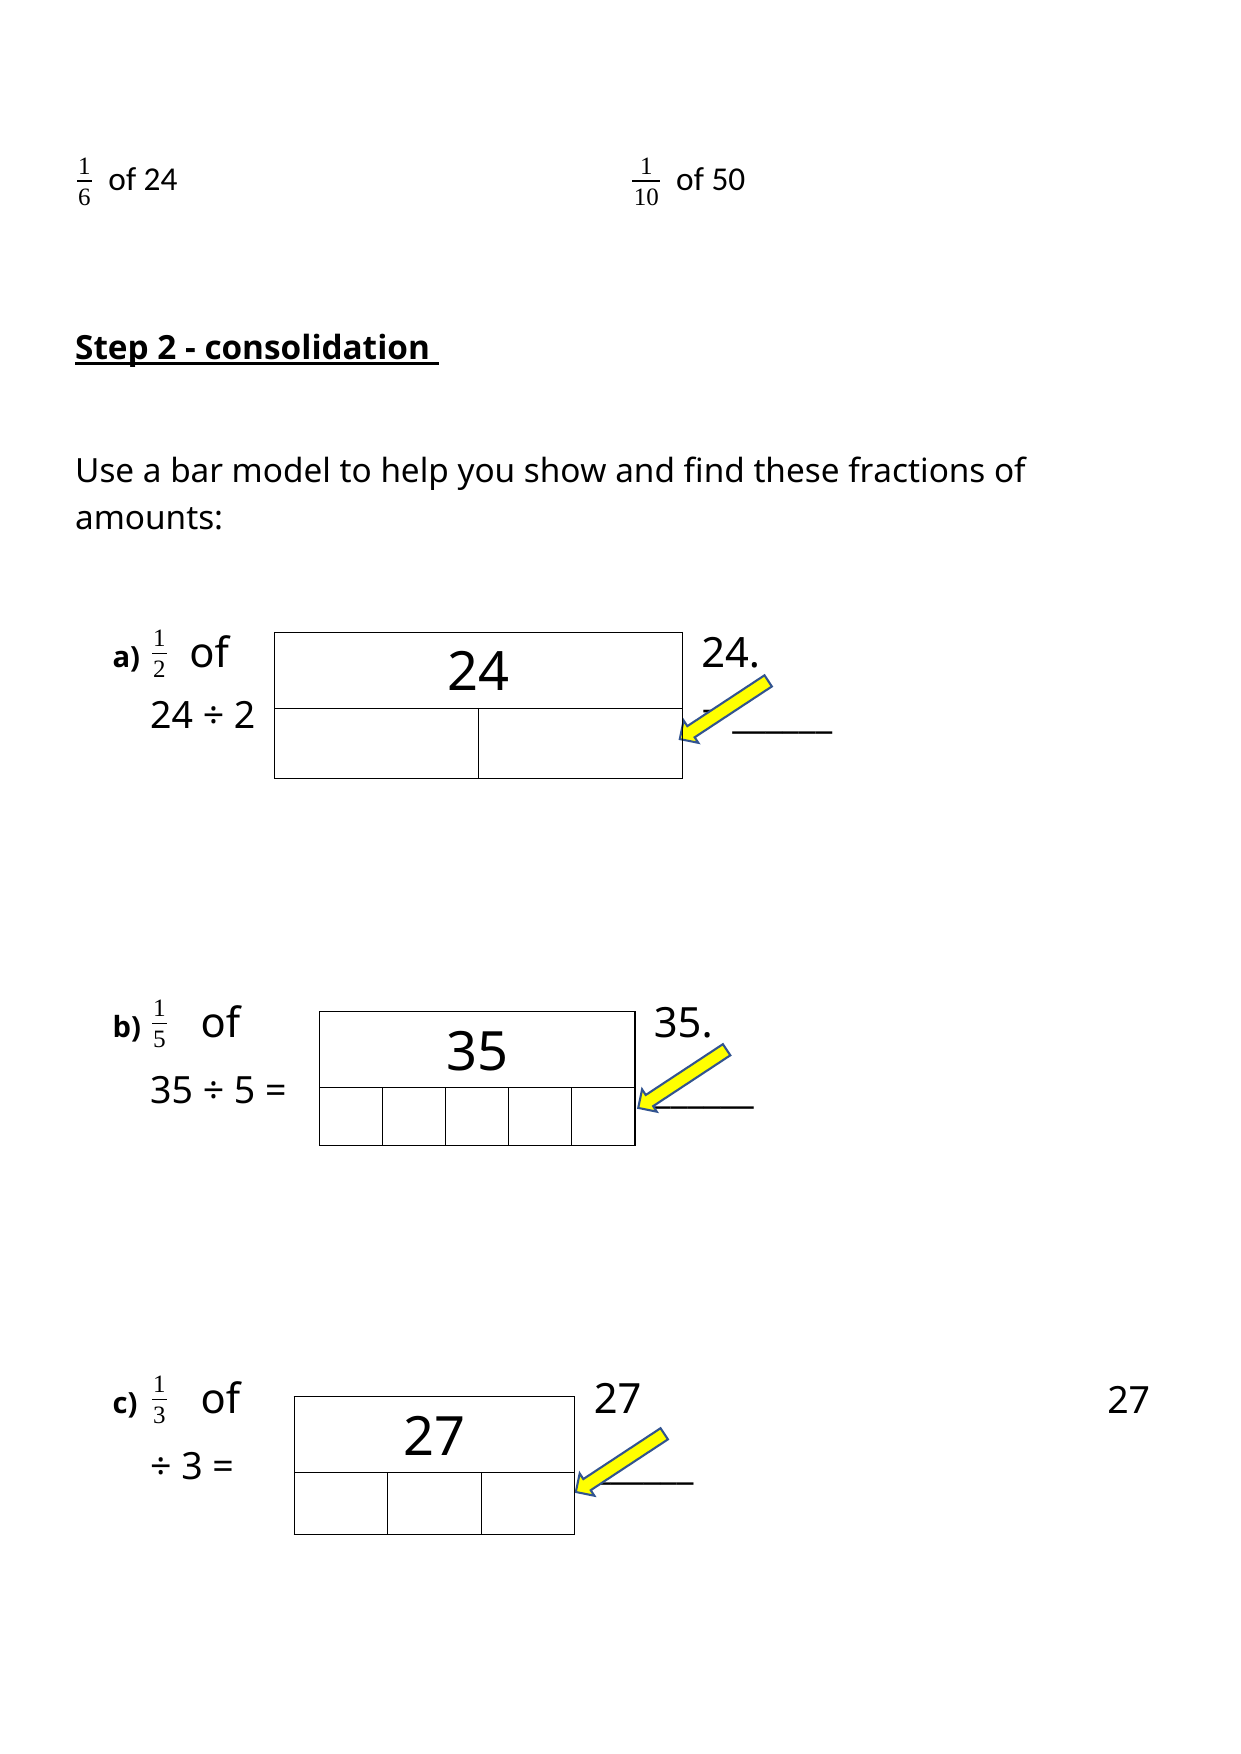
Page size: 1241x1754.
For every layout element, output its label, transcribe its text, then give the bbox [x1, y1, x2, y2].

table_header 35 [320, 1012, 634, 1087]
table_cell [446, 1088, 508, 1144]
table_cell [509, 1088, 571, 1144]
table_cell [572, 1088, 634, 1144]
table_cell [482, 1473, 574, 1534]
table_cell [388, 1473, 481, 1534]
table_cell [383, 1088, 445, 1144]
table_header 27 [295, 1397, 574, 1472]
table_header 24 [275, 633, 682, 708]
text Step 2 - consolidation [75, 324, 1165, 369]
list of 27 27 ÷ 3 = ______ [112, 1369, 1165, 1492]
text Use a bar model to help you show and find these fractions of amounts: [75, 446, 1165, 539]
text of 24 of 50 [75, 150, 1165, 213]
list of 24. 24 ÷ 2 = ______ [112, 623, 1165, 739]
table_cell [320, 1088, 382, 1144]
list of 35. 35 ÷ 5 = ______ [112, 992, 1165, 1115]
table_cell [479, 709, 682, 778]
table_cell [295, 1473, 387, 1534]
table_cell [275, 709, 478, 778]
